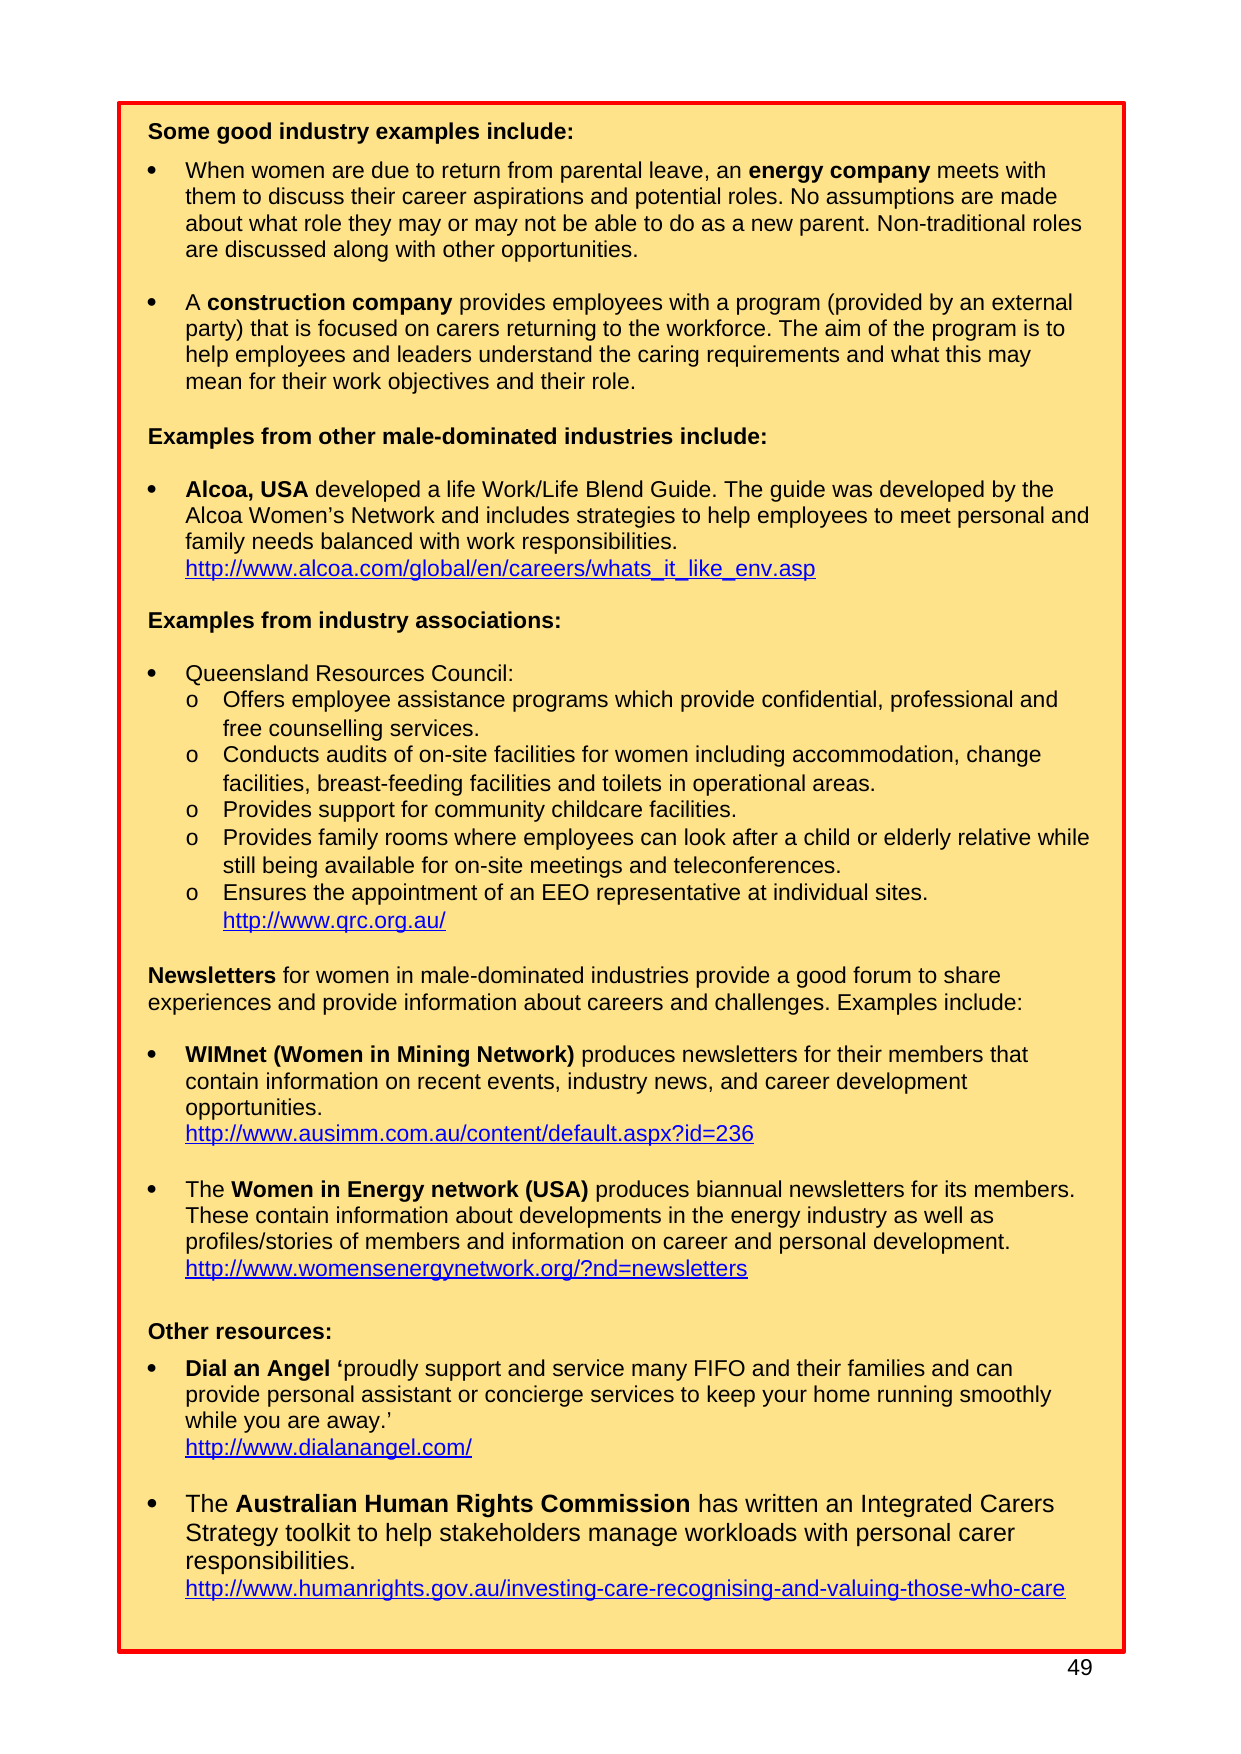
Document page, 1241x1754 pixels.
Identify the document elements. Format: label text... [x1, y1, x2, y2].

text http://www.womensenergynetwork.org/?nd=newsletters [148, 1254, 1092, 1281]
list Dial an Angel ‘proudly support and service many FIFO and their families and can provide personal assistant or concierge services to keep your home running smoothly while you are away.’ http://www.dialanangel.com/ [148, 1354, 1092, 1460]
text Examples from industry associations: [148, 607, 1092, 634]
list The Women in Energy network (USA) produces biannual newsletters for its members. These contain information about developments in the energy industry as well as profiles/stories of members and information on career and personal development. [148, 1176, 1092, 1254]
list Queensland Resources Council: [148, 660, 1092, 686]
list Offers employee assistance programs which provide confidential, professional and free counselling services. [185, 686, 1092, 741]
list Alcoa, USA developed a life Work/Life Blend Guide. The guide was developed by the Alcoa Women’s Network and includes strategies to help employees to meet personal and family needs balanced with work responsibilities. http://www.alcoa.com/global/en/careers/whats_it_like_env.asp [148, 476, 1092, 581]
list Provides support for community childcare facilities. [185, 796, 1092, 824]
list WIMnet (Women in Mining Network) produces newsletters for their members that contain information on recent events, industry news, and career development opportunities. http://www.ausimm.com.au/content/default.aspx?id=236 [148, 1041, 1092, 1147]
text Examples from other male-dominated industries include: [148, 423, 1092, 449]
list A construction company provides employees with a program (provided by an external party) that is focused on carers returning to the workforce. The aim of the program is to help employees and leaders understand the caring requirements and what this may mean for their work objectives and their role. [148, 289, 1092, 423]
text Other resources: [148, 1318, 1092, 1344]
list When women are due to return from parental leave, an energy company meets with them to discuss their career aspirations and potential roles. No assumptions are made about what role they may or may not be able to do as a new parent. Non-traditional roles are discussed along with other opportunities. [148, 157, 1092, 262]
text http://www.qrc.org.au/ [185, 907, 1092, 933]
list Conducts audits of on-site facilities for women including accommodation, change facilities, breast-feeding facilities and toilets in operational areas. [185, 741, 1092, 796]
list Provides family rooms where employees can look after a child or elderly relative while still being available for on-site meetings and teleconferences. [185, 824, 1092, 879]
list Ensures the appointment of an EEO representative at individual sites. [185, 879, 1092, 907]
list The Australian Human Rights Commission has written an Integrated Carers Strategy toolkit to help stakeholders manage workloads with personal carer responsibilities. http://www.humanrights.gov.au/investing-care-recognising-and-valuing-those-who-care [148, 1489, 1092, 1601]
text Some good industry examples include: [148, 118, 1092, 144]
text Newsletters for women in male-dominated industries provide a good forum to share experiences and provide information about careers and challenges. Examples include: [148, 962, 1092, 1015]
